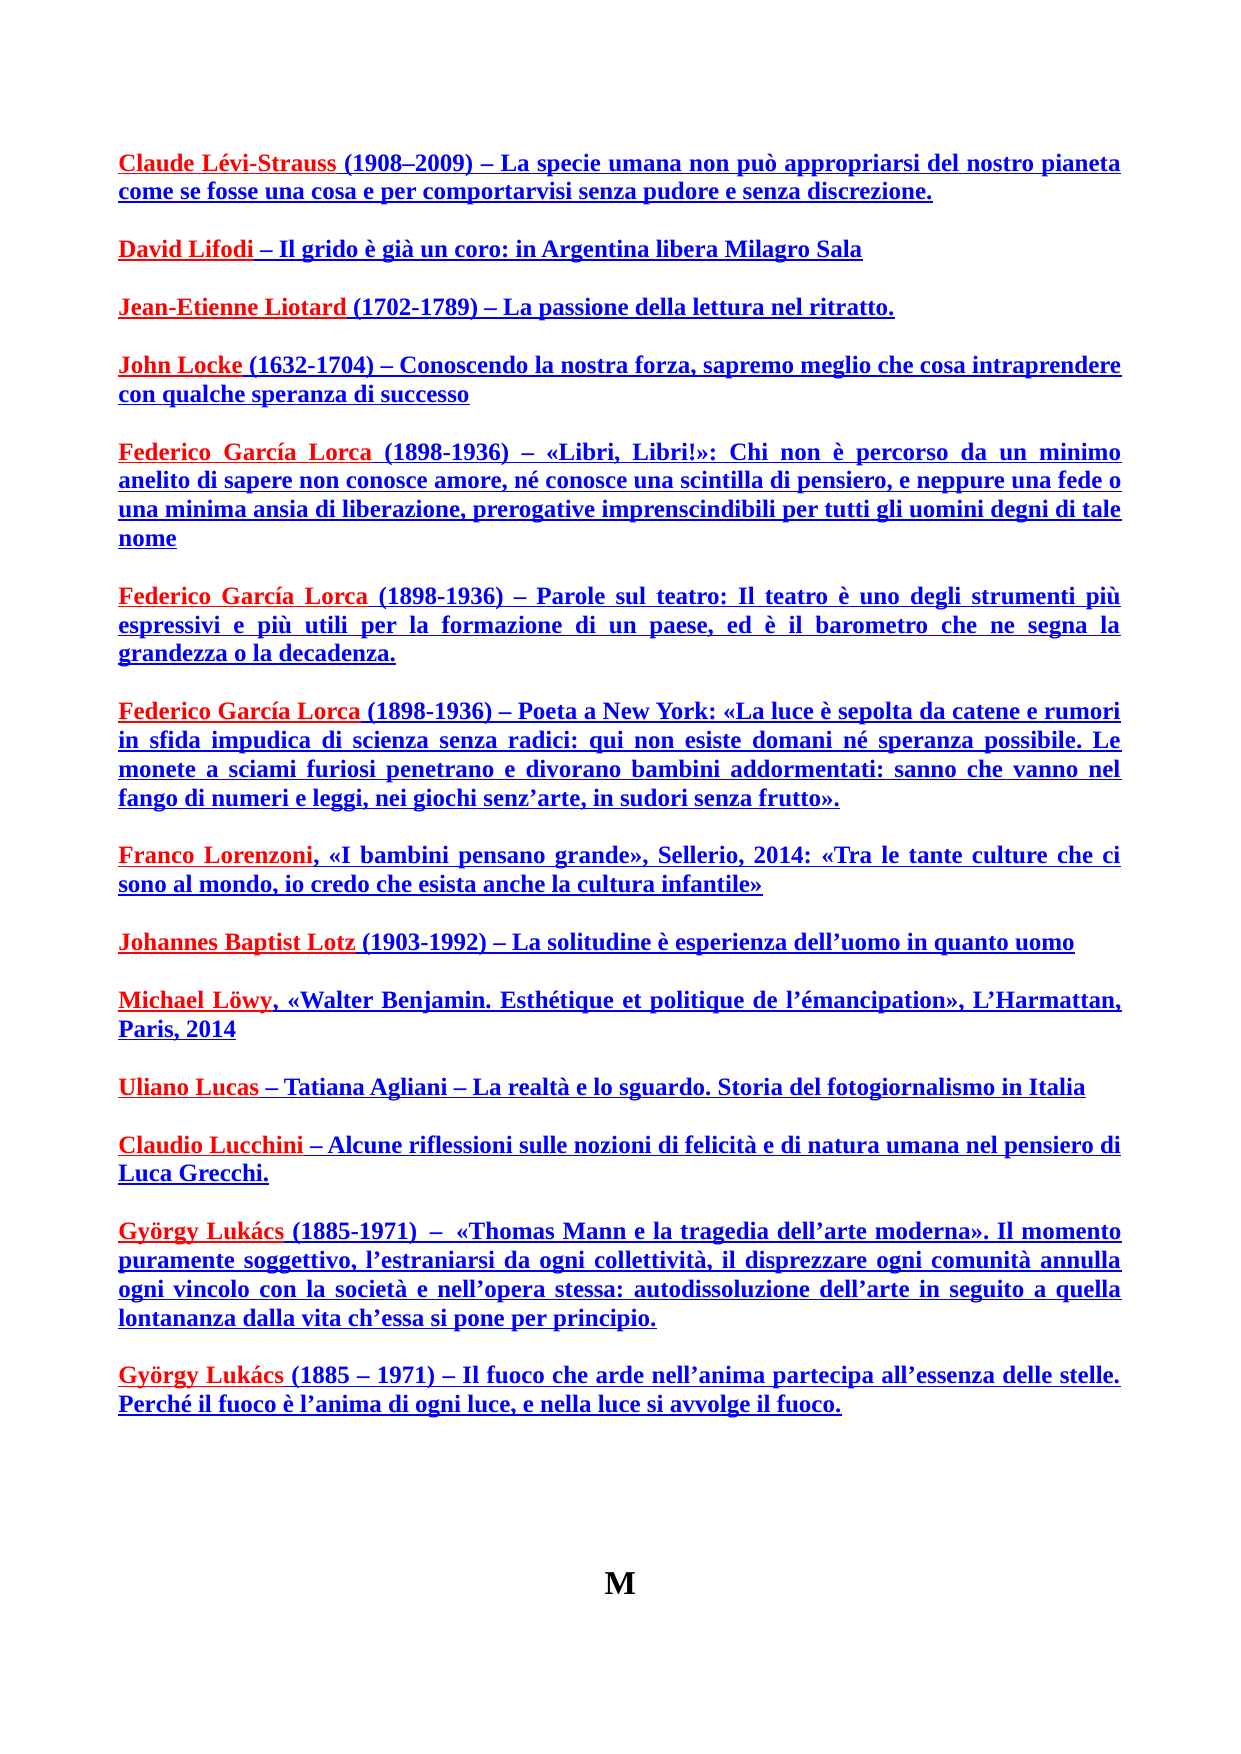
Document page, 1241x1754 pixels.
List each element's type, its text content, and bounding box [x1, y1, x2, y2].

subtitle John Locke (1632-1704) – Conoscendo la nostra forza, sapremo meglio che cosa intraprendere con qualche speranza di successo [118, 377, 1122, 408]
subtitle Michael Löwy, «Walter Benjamin. Esthétique et politique de l’émancipation», L’Harmattan, Paris, 2014 [118, 1012, 1122, 1043]
subtitle Jean-Etienne Liotard (1702-1789) – La passione della lettura nel ritratto. [118, 292, 1122, 321]
subtitle David Lifodi – Il grido è già un coro: in Argentina libera Milagro Sala [118, 234, 1122, 263]
subtitle Federico García Lorca (1898-1936) – «Libri, Libri!»: Chi non è percorso da un minimo anelito di sapere non conosce amore, né conosce una scintilla di pensiero, e neppure una fede o una minima ansia di liberazione, prerogative imprenscindibili per tutti gli uomini degni di tale nome [118, 521, 1122, 552]
subtitle Federico García Lorca (1898-1936) – «Libri, Libri!»: Chi non è percorso da un minimo anelito di sapere non conosce amore, né conosce una scintilla di pensiero, e neppure una fede o una minima ansia di liberazione, prerogative imprenscindibili per tutti gli uomini degni di tale nome [118, 492, 1122, 519]
subtitle György Lukács (1885-1971) – «Thomas Mann e la tragedia dell’arte moderna». Il momento puramente soggettivo, l’estraniarsi da ogni collettività, il disprezzare ogni comunità annulla ogni vincolo con la società e nell’opera stessa: autodissoluzione dell’arte in seguito a quella lontananza dalla vita ch’essa si pone per principio. [118, 1300, 1122, 1331]
subtitle John Locke (1632-1704) – Conoscendo la nostra forza, sapremo meglio che cosa intraprendere con qualche speranza di successo [118, 350, 1122, 375]
subtitle Federico García Lorca (1898-1936) – «Libri, Libri!»: Chi non è percorso da un minimo anelito di sapere non conosce amore, né conosce una scintilla di pensiero, e neppure una fede o una minima ansia di liberazione, prerogative imprenscindibili per tutti gli uomini degni di tale nome [118, 437, 1122, 462]
subtitle György Lukács (1885-1971) – «Thomas Mann e la tragedia dell’arte moderna». Il momento puramente soggettivo, l’estraniarsi da ogni collettività, il disprezzare ogni comunità annulla ogni vincolo con la società e nell’opera stessa: autodissoluzione dell’arte in seguito a quella lontananza dalla vita ch’essa si pone per principio. [118, 1216, 1122, 1241]
subtitle Federico García Lorca (1898-1936) – Parole sul teatro: Il teatro è uno degli strumenti più espressivi e più utili per la formazione di un paese, ed è il barometro che ne segna la grandezza o la decadenza. [118, 581, 1122, 667]
subtitle Federico García Lorca (1898-1936) – «Libri, Libri!»: Chi non è percorso da un minimo anelito di sapere non conosce amore, né conosce una scintilla di pensiero, e neppure una fede o una minima ansia di liberazione, prerogative imprenscindibili per tutti gli uomini degni di tale nome [118, 463, 1122, 491]
subtitle M [118, 1563, 1122, 1601]
subtitle György Lukács (1885-1971) – «Thomas Mann e la tragedia dell’arte moderna». Il momento puramente soggettivo, l’estraniarsi da ogni collettività, il disprezzare ogni comunità annulla ogni vincolo con la società e nell’opera stessa: autodissoluzione dell’arte in seguito a quella lontananza dalla vita ch’essa si pone per principio. [118, 1243, 1122, 1270]
text Johannes Baptist Lotz (1903-1992) – La solitudine è esperienza dell’uomo in quanto uomo [118, 927, 1122, 956]
subtitle Federico García Lorca (1898-1936) – Poeta a New York: «La luce è sepolta da catene e rumori in sfida impudica di scienza senza radici: qui non esiste domani né speranza possibile. Le monete a sciami furiosi penetrano e divorano bambini addormentati: sanno che vanno nel fango di numeri e leggi, nei giochi senz’arte, in sudori senza frutto». [118, 752, 1122, 779]
subtitle Claudio Lucchini – Alcune riflessioni sulle nozioni di felicità e di natura umana nel pensiero di Luca Grecchi. [118, 1130, 1122, 1187]
subtitle György Lukács (1885 – 1971) – Il fuoco che arde nell’anima partecipa all’essenza delle stelle. Perché il fuoco è l’anima di ogni luce, e nella luce si avvolge il fuoco. [118, 1361, 1122, 1418]
subtitle Franco Lorenzoni, «I bambini pensano grande», Sellerio, 2014: «Tra le tante culture che ci sono al mondo, io credo che esista anche la cultura infantile» [118, 841, 1122, 898]
subtitle Claude Lévi-Strauss (1908–2009) – La specie umana non può appropriarsi del nostro pianeta come se fosse una cosa e per comportarvisi senza pudore e senza discrezione. [118, 148, 1122, 205]
subtitle Michael Löwy, «Walter Benjamin. Esthétique et politique de l’émancipation», L’Harmattan, Paris, 2014 [118, 985, 1122, 1010]
subtitle György Lukács (1885-1971) – «Thomas Mann e la tragedia dell’arte moderna». Il momento puramente soggettivo, l’estraniarsi da ogni collettività, il disprezzare ogni comunità annulla ogni vincolo con la società e nell’opera stessa: autodissoluzione dell’arte in seguito a quella lontananza dalla vita ch’essa si pone per principio. [118, 1272, 1122, 1299]
subtitle Uliano Lucas – Tatiana Agliani – La realtà e lo sguardo. Storia del fotogiornalismo in Italia [118, 1072, 1122, 1101]
subtitle Federico García Lorca (1898-1936) – Poeta a New York: «La luce è sepolta da catene e rumori in sfida impudica di scienza senza radici: qui non esiste domani né speranza possibile. Le monete a sciami furiosi penetrano e divorano bambini addormentati: sanno che vanno nel fango di numeri e leggi, nei giochi senz’arte, in sudori senza frutto». [118, 780, 1122, 811]
subtitle Federico García Lorca (1898-1936) – Poeta a New York: «La luce è sepolta da catene e rumori in sfida impudica di scienza senza radici: qui non esiste domani né speranza possibile. Le monete a sciami furiosi penetrano e divorano bambini addormentati: sanno che vanno nel fango di numeri e leggi, nei giochi senz’arte, in sudori senza frutto». [118, 696, 1122, 750]
